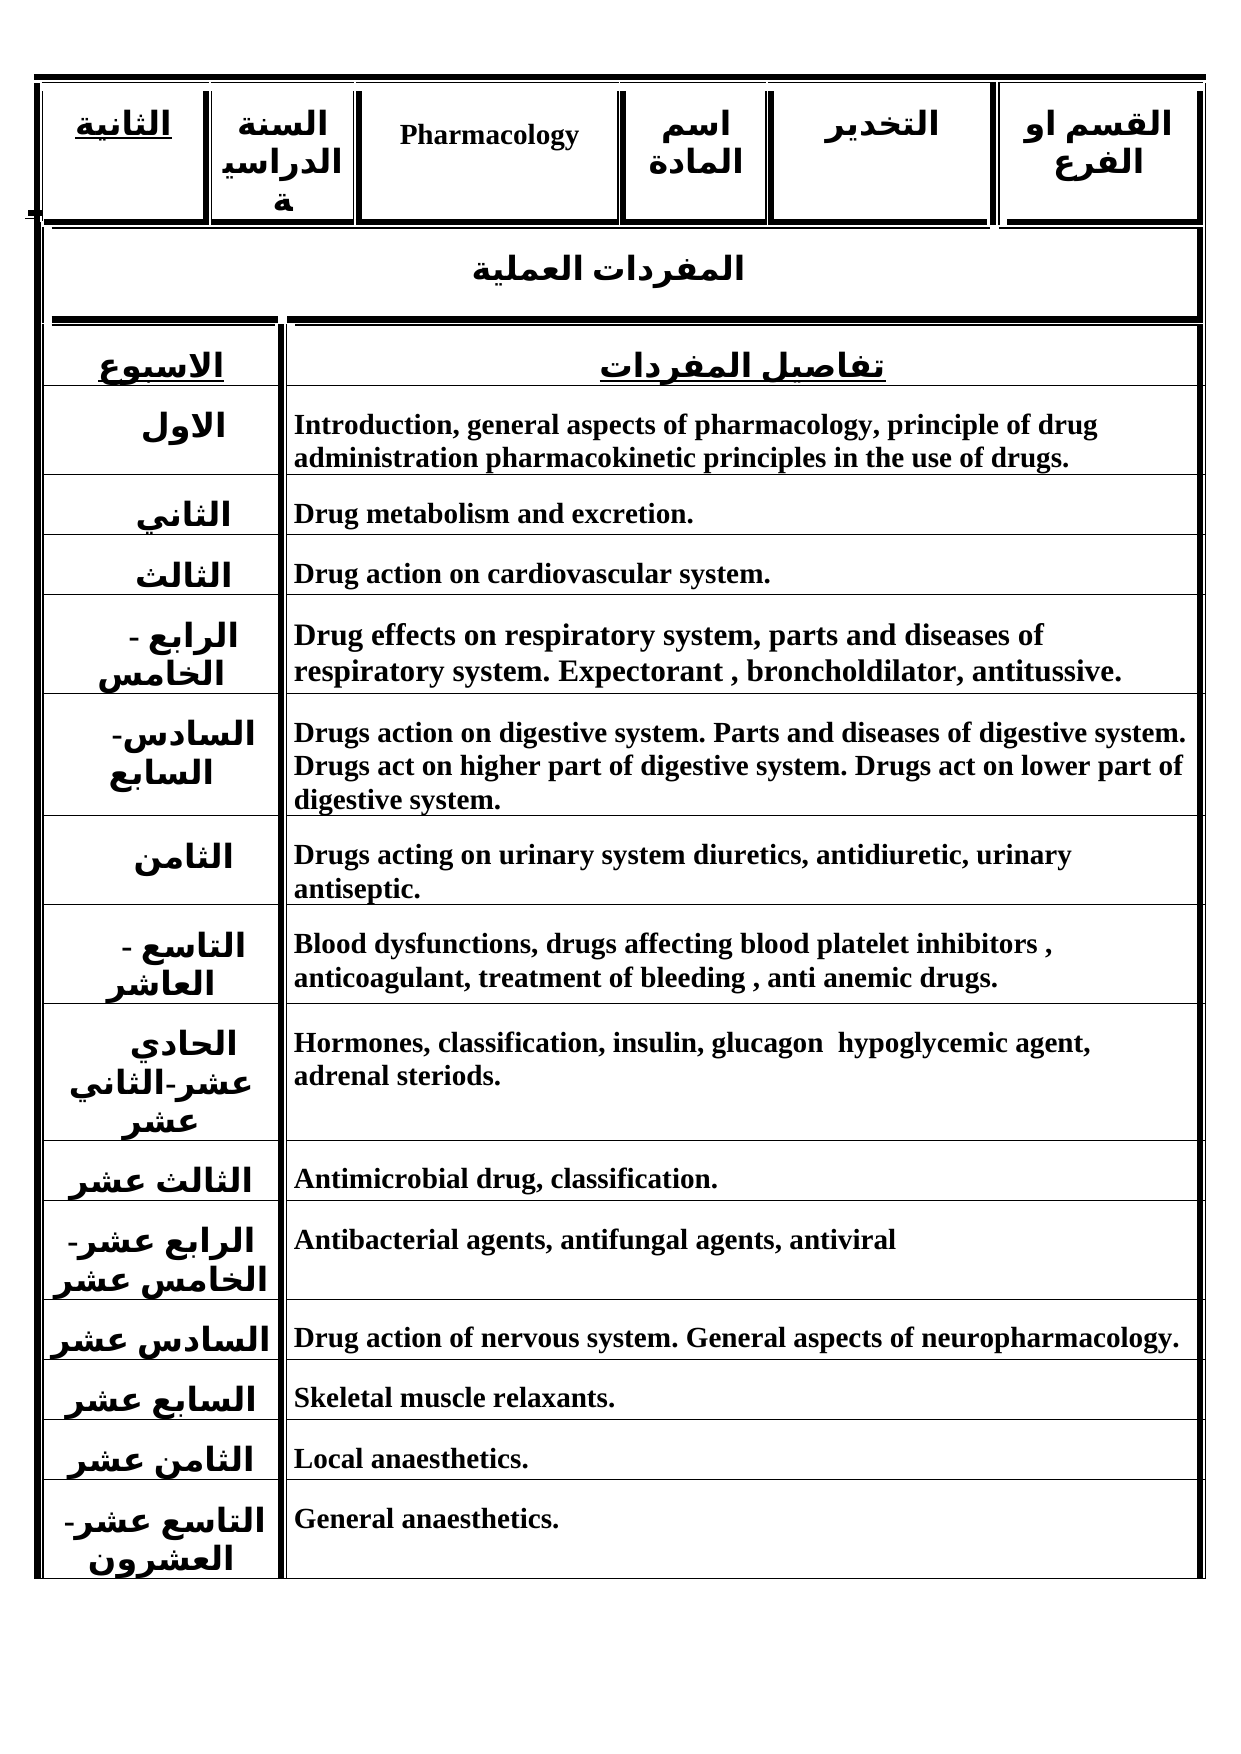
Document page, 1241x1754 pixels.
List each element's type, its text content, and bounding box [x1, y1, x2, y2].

table_cell Antibacterial agents, antifungal agents, antiviral [287, 1201, 1197, 1298]
table_cell Introduction, general aspects of pharmacology, principle of drug administration pharmacokinetic principles in the use of drugs. [287, 386, 1197, 474]
table_cell Local anaesthetics. [287, 1420, 1197, 1479]
table_header التخدير [770, 83, 990, 219]
table_cell Drug action on cardiovascular system. [287, 535, 1197, 594]
table_header اسم المادة [622, 80, 769, 219]
table_cell السادس-السابع [44, 694, 278, 815]
table_cell الثالث عشر [44, 1141, 278, 1200]
table_cell Blood dysfunctions, drugs affecting blood platelet inhibitors , anticoagulant, treatment of bleeding , anti anemic drugs. [287, 905, 1197, 1003]
table_cell الثامن عشر [44, 1420, 278, 1479]
table_cell Drugs action on digestive system. Parts and diseases of digestive system. Drugs act on higher part of digestive system. Drugs act on lower part of digestive system. [287, 694, 1197, 815]
table_header Pharmacology [357, 80, 622, 219]
table_cell Antimicrobial drug, classification. [287, 1141, 1197, 1200]
table_cell تفاصيل المفردات [283, 316, 1202, 385]
table_cell Drug metabolism and excretion. [287, 475, 1197, 534]
table_header السنة الدراسية [208, 80, 357, 219]
table_cell General anaesthetics. [287, 1480, 1197, 1578]
table_cell التاسع - العاشر [44, 905, 278, 1003]
table_cell السابع عشر [44, 1360, 278, 1419]
table_header الثانية [39, 80, 207, 219]
table_cell الثاني [44, 475, 278, 534]
table_cell Drugs acting on urinary system diuretics, antidiuretic, urinary antiseptic. [287, 816, 1197, 904]
table_cell السادس عشر [44, 1300, 278, 1359]
table_cell الحادي عشر-الثاني عشر [44, 1004, 278, 1140]
table_cell الثامن [44, 816, 278, 904]
table_header القسم او الفرع [1000, 83, 1202, 219]
table_cell الاسبوع [41, 316, 282, 385]
table_cell الرابع - الخامس [44, 595, 278, 693]
table_cell الرابع عشر-الخامس عشر [44, 1201, 278, 1298]
table_cell Hormones, classification, insulin, glucagon hypoglycemic agent, adrenal steriods. [287, 1004, 1197, 1140]
table_cell Drug action of nervous system. General aspects of neuropharmacology. [287, 1300, 1197, 1359]
table_cell Skeletal muscle relaxants. [287, 1360, 1197, 1419]
table_cell التاسع عشر-العشرون [44, 1480, 278, 1578]
table_cell الثالث [44, 535, 278, 594]
table_cell المفردات العملية [40, 219, 1202, 316]
table_cell الاول [44, 386, 278, 474]
table_cell Drug effects on respiratory system, parts and diseases of respiratory system. Expectorant , broncholdilator, antitussive. [287, 595, 1197, 693]
